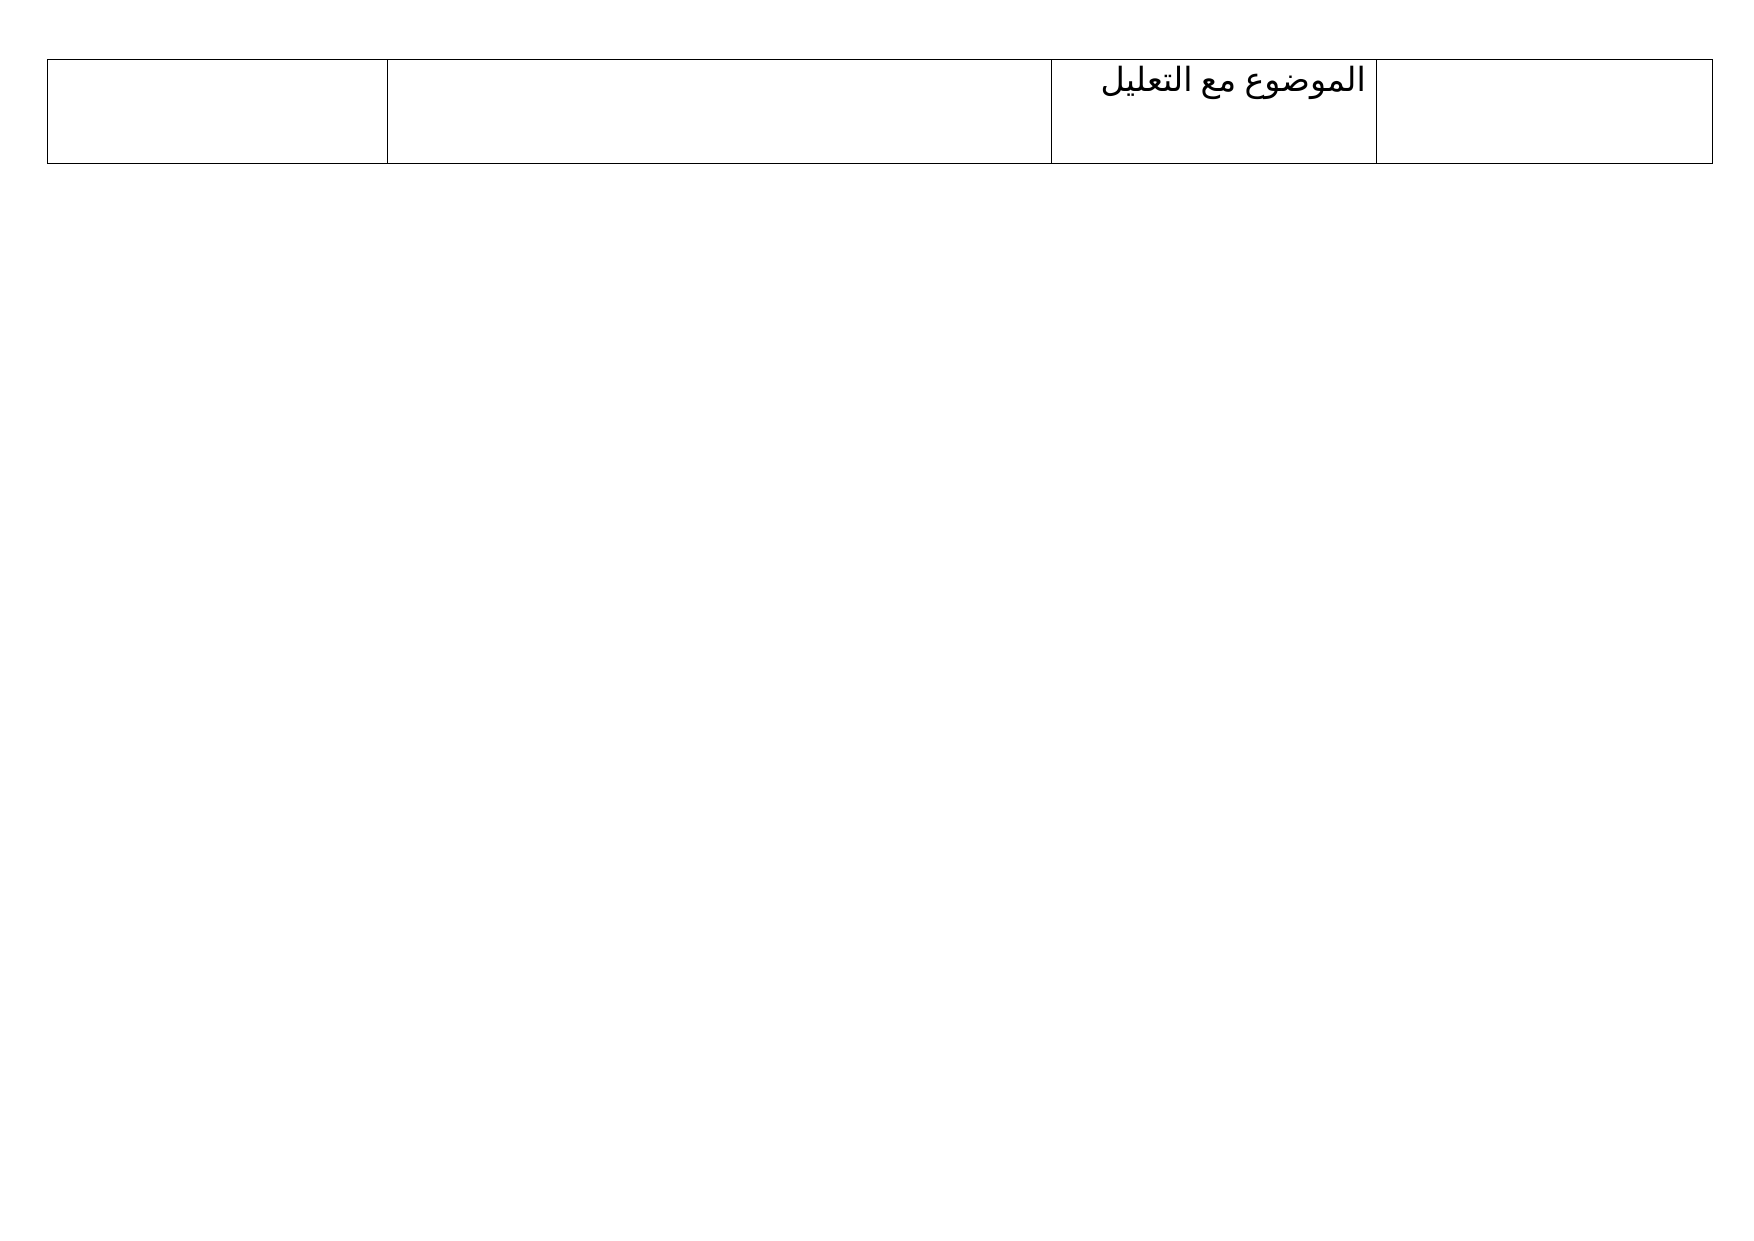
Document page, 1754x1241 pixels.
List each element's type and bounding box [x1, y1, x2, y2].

table_cell [1377, 60, 1712, 163]
table_cell [1052, 60, 1376, 163]
